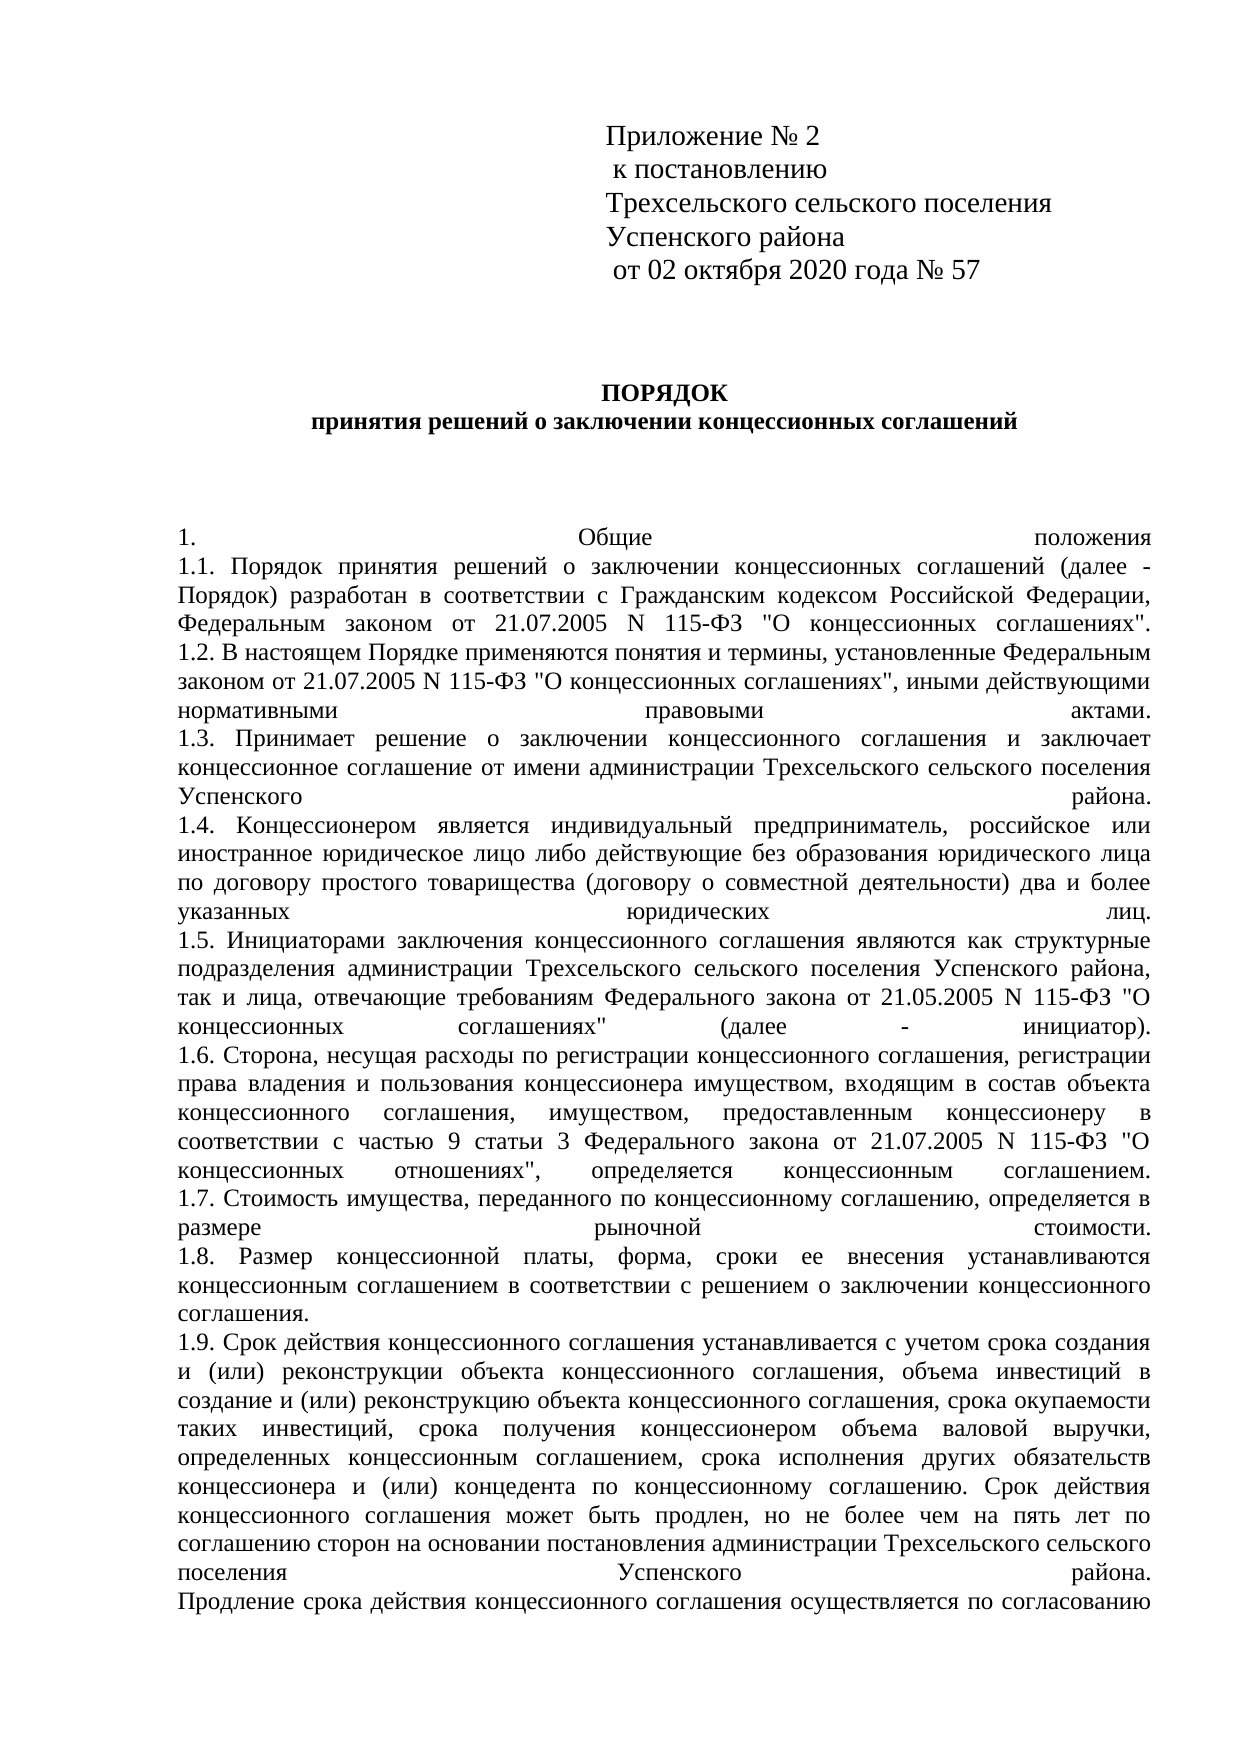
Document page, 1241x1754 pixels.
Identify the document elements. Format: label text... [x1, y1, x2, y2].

text к постановлению [605, 152, 1152, 185]
text ПОРЯДОК принятия решений о заключении концессионных соглашений [177, 378, 1152, 435]
text от 02 октября 2020 года № 57 [605, 252, 1152, 286]
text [177, 522, 1152, 1615]
text Трехсельского сельского поселения [605, 185, 1152, 219]
text Успенского района [605, 219, 1152, 252]
text Приложение № 2 [605, 118, 1152, 152]
